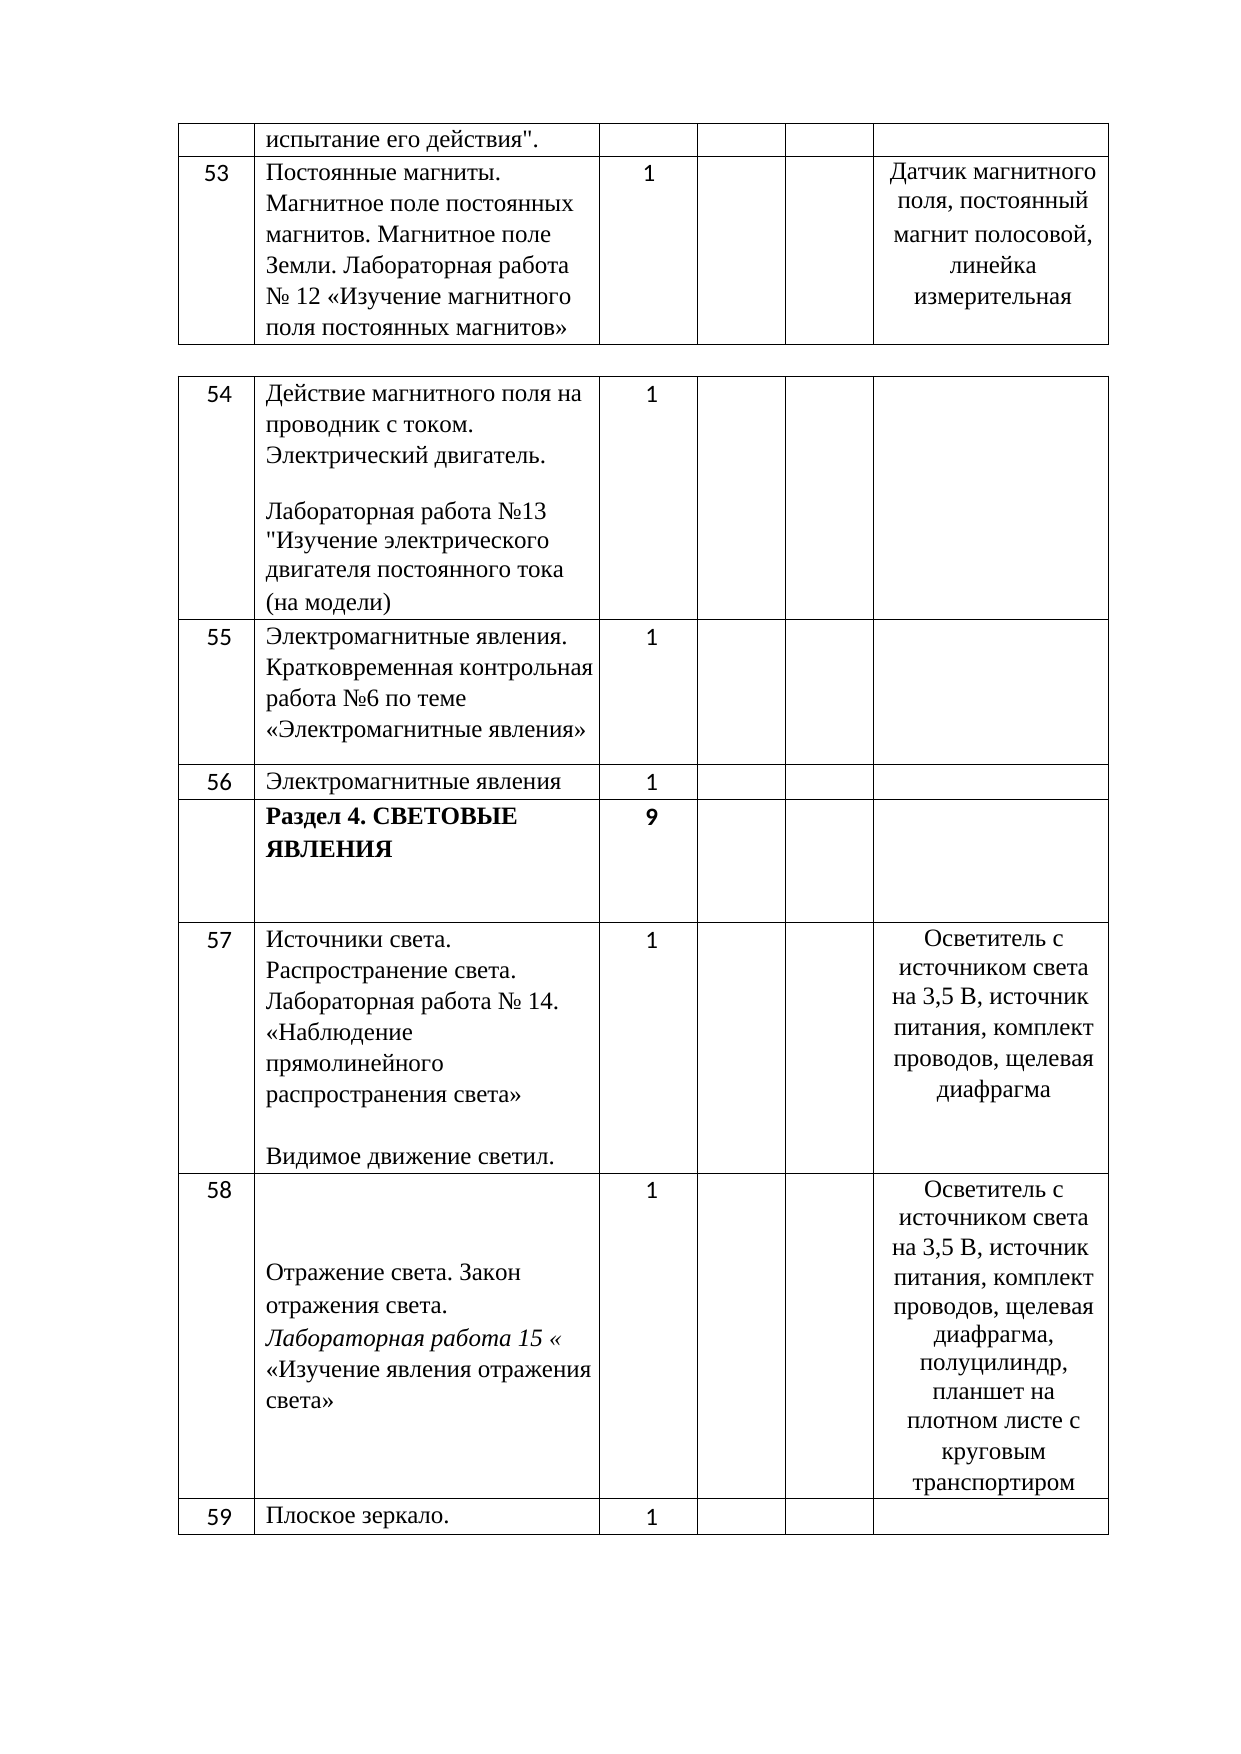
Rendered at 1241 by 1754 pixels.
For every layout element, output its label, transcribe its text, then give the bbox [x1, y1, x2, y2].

table_cell Плоское зеркало. [255, 1499, 599, 1533]
table_cell [786, 800, 873, 922]
table_cell 1 [600, 620, 697, 763]
table_header Действие магнитного поля на проводник с током. Электрический двигатель. Лабораторная работа №13 "Изучение электрического двигателя постоянного тока (на модели) [255, 377, 599, 618]
table_cell Отражение света. Закон отражения света. Лабораторная работа 15 « «Изучение явления отражения света» [255, 1174, 599, 1498]
table_cell 1 [600, 765, 697, 799]
table_cell [698, 1499, 785, 1533]
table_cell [255, 124, 599, 156]
table_cell [874, 765, 1108, 799]
table_cell Датчик магнитного поля, постоянный магнит полосовой, линейка измерительная [874, 157, 1108, 343]
table_cell [698, 620, 785, 763]
table_cell 9 [600, 800, 697, 922]
table_cell 1 [600, 923, 697, 1172]
table_cell 53 [179, 157, 254, 343]
table_cell [874, 620, 1108, 763]
table_header [786, 377, 873, 618]
table_cell 59 [179, 1499, 254, 1533]
table_cell 1 [600, 1174, 697, 1498]
table_cell [874, 800, 1108, 922]
table_cell 1 [600, 1499, 697, 1533]
table_cell [698, 800, 785, 922]
table_cell Источники света. Распространение света. Лабораторная работа № 14. «Наблюдение прямолинейного распространения света» Видимое движение светил. [255, 923, 599, 1172]
table_cell Электромагнитные явления [255, 765, 599, 799]
table_cell [179, 800, 254, 922]
table_cell Постоянные магниты. Магнитное поле постоянных магнитов. Магнитное поле Земли. Лабораторная работа № 12 «Изучение магнитного поля постоянных магнитов» [255, 157, 599, 343]
table_cell [698, 923, 785, 1172]
table_cell 56 [179, 765, 254, 799]
table_cell [786, 157, 873, 343]
table_cell [786, 1174, 873, 1498]
table_cell [698, 124, 785, 156]
table_cell [698, 765, 785, 799]
table_cell [786, 1499, 873, 1533]
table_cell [874, 1174, 1108, 1498]
table_cell 55 [179, 620, 254, 763]
table_header [698, 377, 785, 618]
table_cell 1 [600, 124, 697, 156]
table_cell [786, 124, 873, 156]
table_cell Раздел 4. СВЕТОВЫЕ ЯВЛЕНИЯ [255, 800, 599, 922]
table_cell Осветитель с источником света на 3,5 В, источник питания, комплект проводов, щелевая диафрагма [874, 923, 1108, 1172]
table_cell 58 [179, 1174, 254, 1498]
table_header 54 [179, 377, 254, 618]
table_header 1 [600, 377, 697, 618]
table_header [874, 377, 1108, 618]
table_cell [874, 124, 1108, 156]
table_cell 57 [179, 923, 254, 1172]
table_cell [786, 765, 873, 799]
table_cell [786, 923, 873, 1172]
table_cell Электромагнитные явления. Кратковременная контрольная работа №6 по теме «Электромагнитные явления» [255, 620, 599, 763]
table_cell [698, 1174, 785, 1498]
table_cell 52 [179, 124, 254, 156]
table_cell 1 [600, 157, 697, 343]
table_cell [786, 620, 873, 763]
table_cell [698, 157, 785, 343]
table_cell [874, 1499, 1108, 1533]
